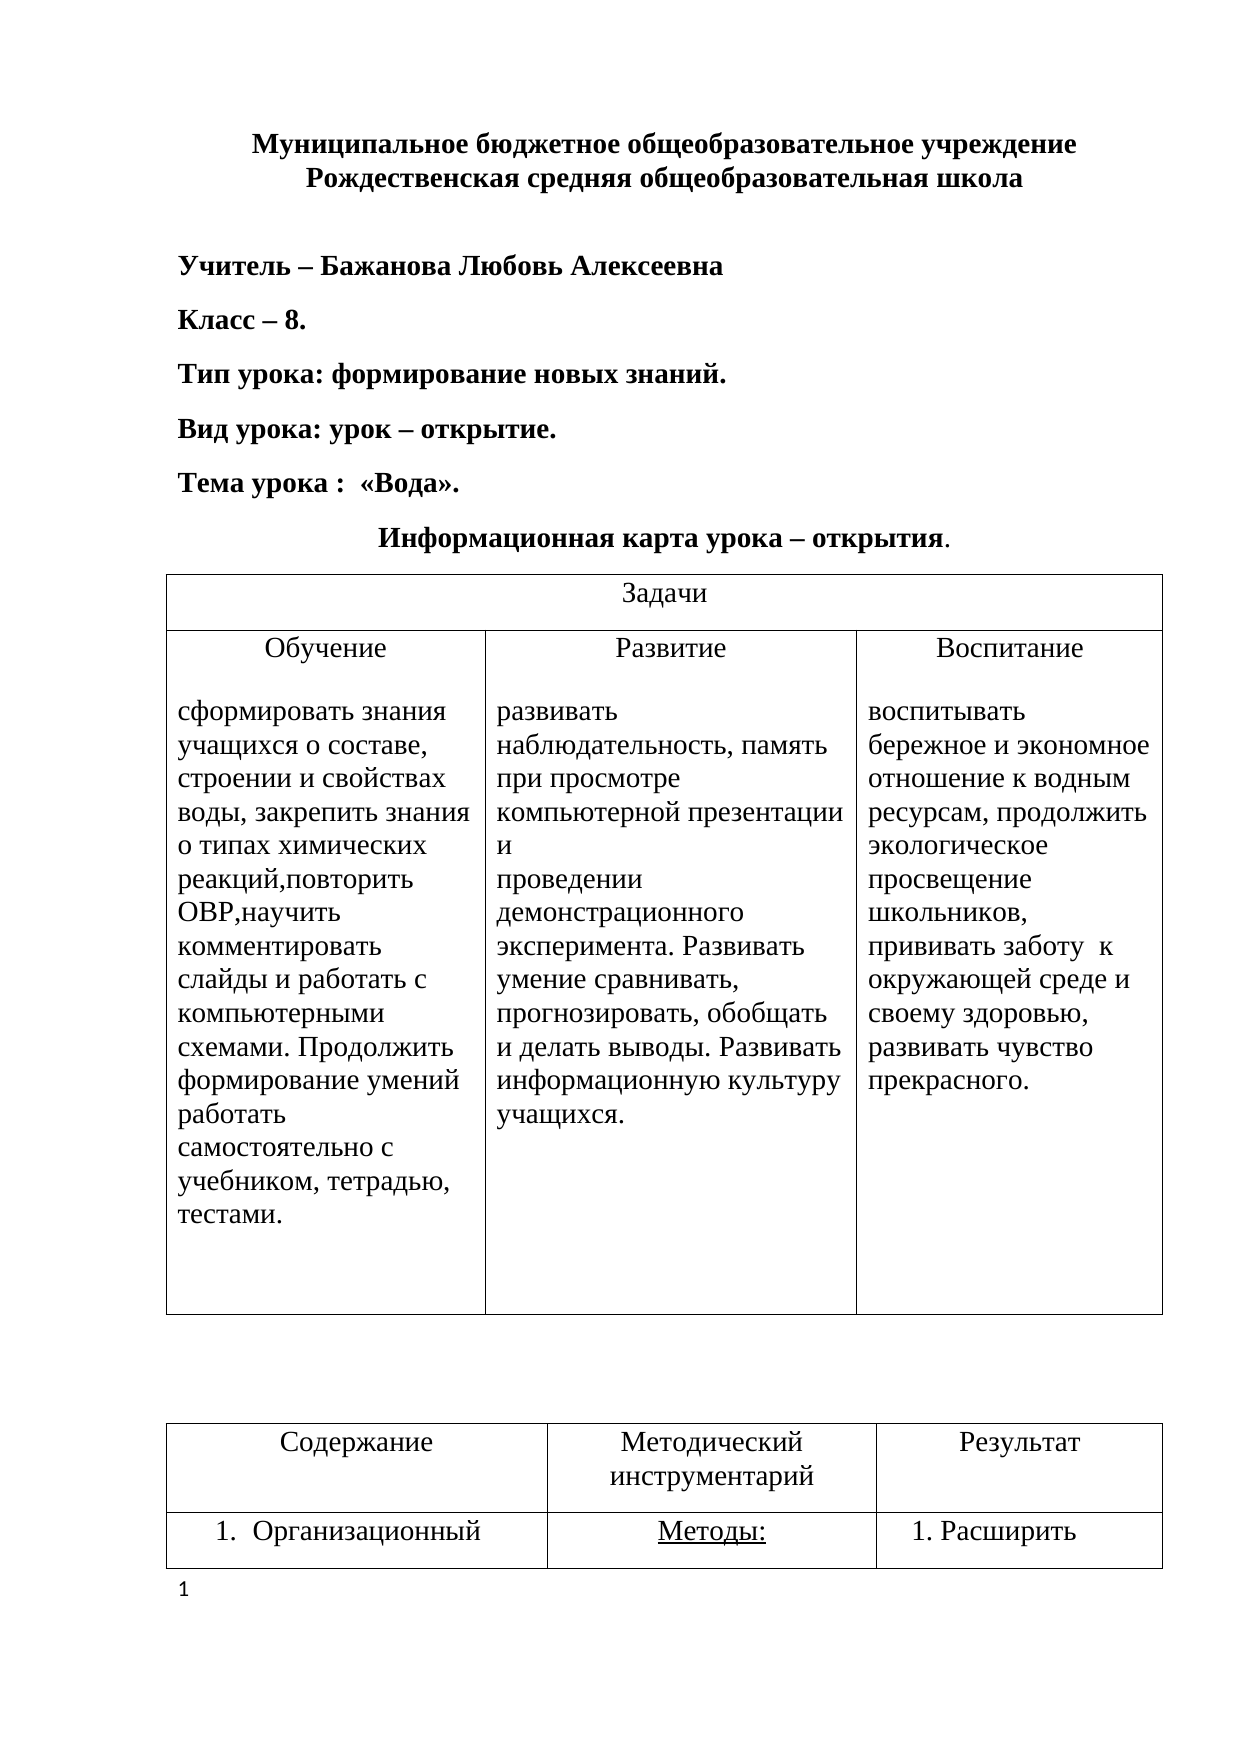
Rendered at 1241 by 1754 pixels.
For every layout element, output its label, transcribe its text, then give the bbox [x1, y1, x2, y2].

table_header Результат [877, 1424, 1162, 1512]
table_header Задачи [167, 575, 1162, 629]
table_cell Воспитание воспитывать бережное и экономное отношение к водным ресурсам, продолжить экологическое просвещение школьников, прививать заботу к окружающей среде и своему здоровью, развивать чувство прекрасного. [857, 631, 1162, 1313]
text Учитель – Бажанова Любовь Алексеевна [177, 248, 1152, 281]
text Вид урока: урок – открытие. [177, 411, 1152, 444]
text Муниципальное бюджетное общеобразовательное учреждение [177, 126, 1152, 160]
text Тип урока: формирование новых знаний. [177, 357, 1152, 390]
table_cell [877, 1513, 1162, 1568]
text Класс – 8. [177, 302, 1152, 336]
text Рождественская средняя общеобразовательная школа [177, 160, 1152, 193]
table_header Методический инструментарий [548, 1424, 876, 1512]
text Информационная карта урока – открытия. [177, 520, 1152, 553]
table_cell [167, 1513, 547, 1568]
table_header Содержание [167, 1424, 547, 1512]
table_cell Обучение сформировать знания учащихся о составе, строении и свойствах воды, закрепить знания о типах химических реакций,повторить ОВР,научить комментировать слайды и работать с компьютерными схемами. Продолжить формирование умений работать самостоятельно с учебником, тетрадью, тестами. [167, 631, 485, 1313]
text Тема урока : «Вода». [177, 465, 1152, 499]
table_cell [548, 1513, 876, 1568]
table_cell Развитие развивать наблюдательность, память при просмотре компьютерной презентации и проведении демонстрационного эксперимента. Развивать умение сравнивать, прогнозировать, обобщать и делать выводы. Развивать информационную культуру учащихся. [486, 631, 856, 1313]
